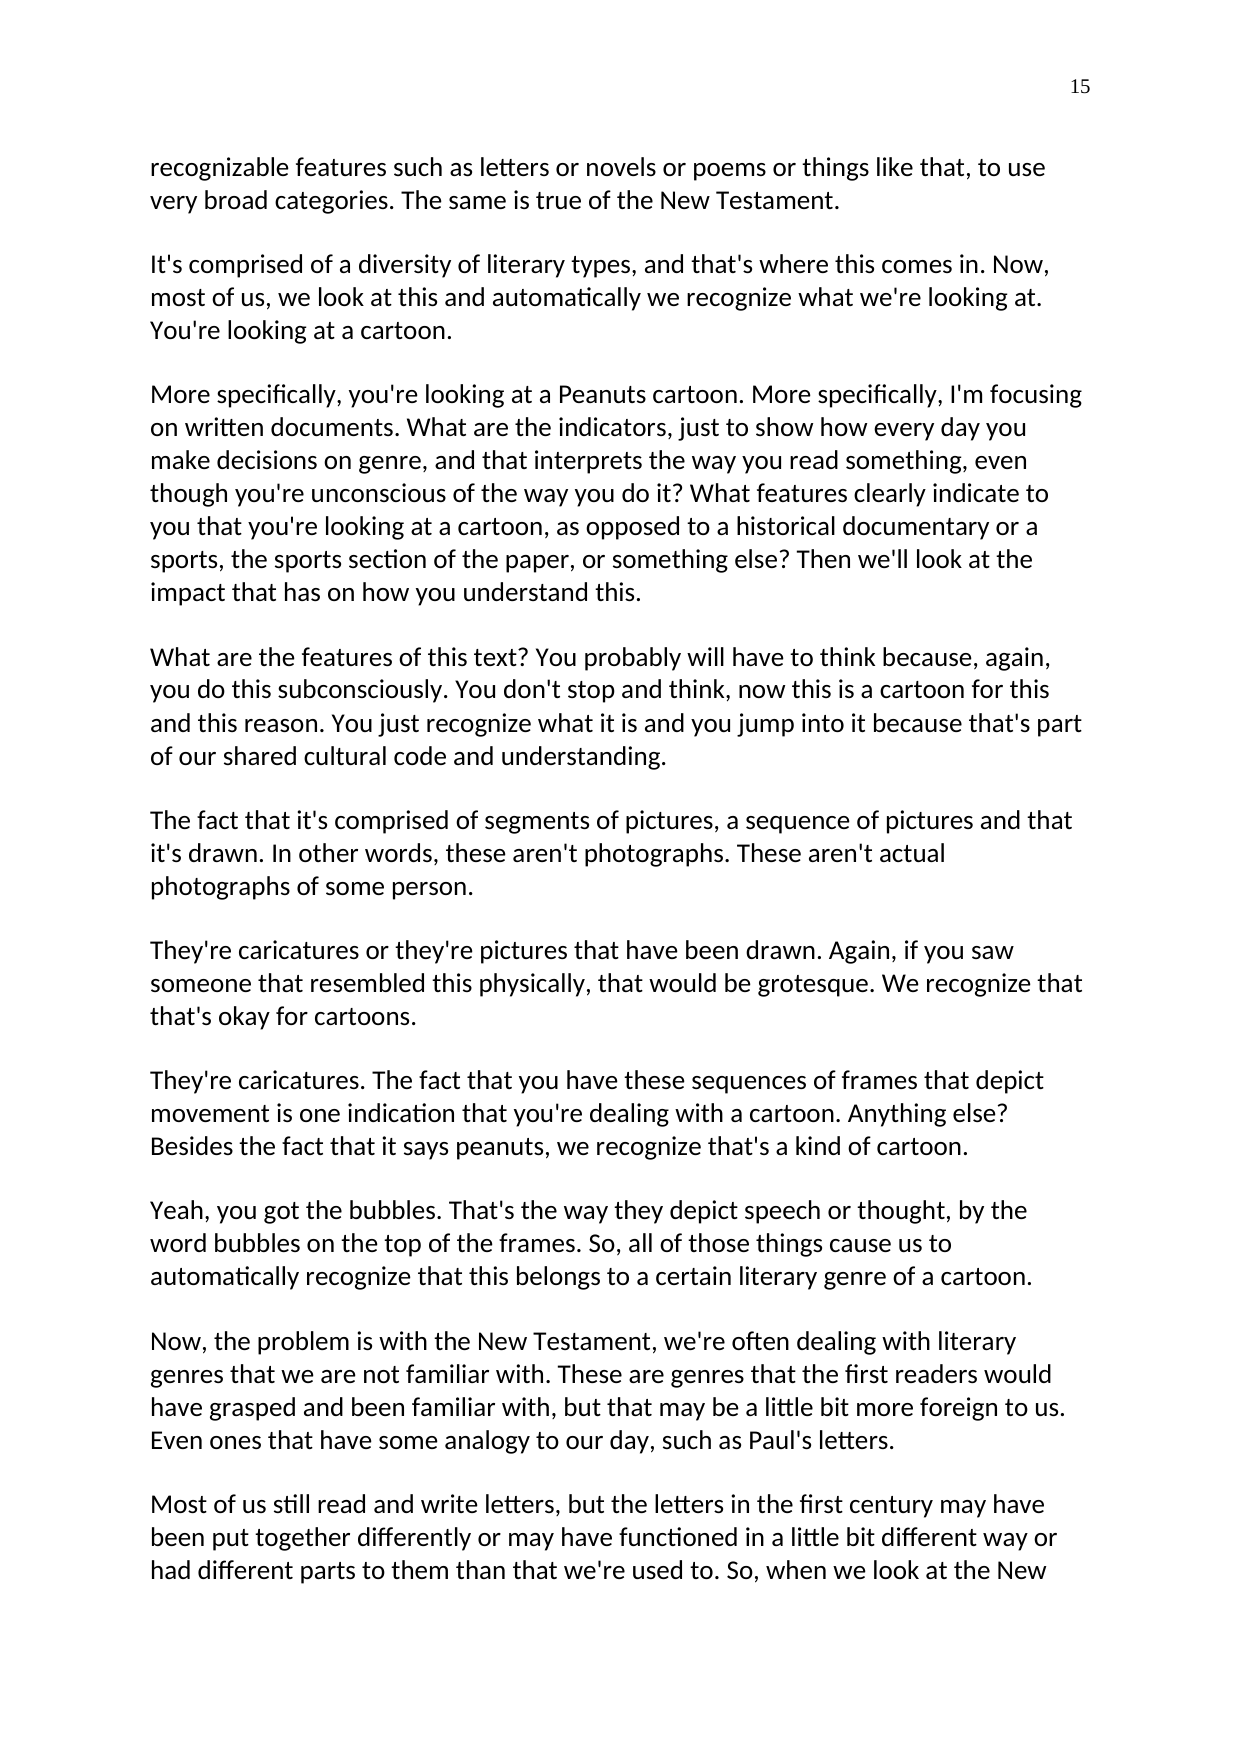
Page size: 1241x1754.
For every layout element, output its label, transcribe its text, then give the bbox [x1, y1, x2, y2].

text Now, the problem is with the New Testament, we're often dealing with literary genres that we are not familiar with. These are genres that the first readers would have grasped and been familiar with, but that may be a little bit more foreign to us. Even ones that have some analogy to our day, such as Paul's letters. [150, 1324, 1090, 1456]
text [150, 1487, 1090, 1586]
text What are the features of this text? You probably will have to think because, again, you do this subconsciously. You don't stop and think, now this is a cartoon for this and this reason. You just recognize what it is and you jump into it because that's part of our shared cultural code and understanding. [150, 640, 1090, 772]
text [150, 150, 1090, 216]
text More specifically, you're looking at a Peanuts cartoon. More specifically, I'm focusing on written documents. What are the indicators, just to show how every day you make decisions on genre, and that interprets the way you read something, even though you're unconscious of the way you do it? What features clearly indicate to you that you're looking at a cartoon, as opposed to a historical documentary or a sports, the sports section of the paper, or something else? Then we'll look at the impact that has on how you understand this. [150, 377, 1090, 608]
text The fact that it's comprised of segments of pictures, a sequence of pictures and that it's drawn. In other words, these aren't photographs. These aren't actual photographs of some person. [150, 803, 1090, 902]
text It's comprised of a diversity of literary types, and that's where this comes in. Now, most of us, we look at this and automatically we recognize what we're looking at. You're looking at a cartoon. [150, 247, 1090, 346]
text Yeah, you got the bubbles. That's the way they depict speech or thought, by the word bubbles on the top of the frames. So, all of those things cause us to automatically recognize that this belongs to a certain literary genre of a cartoon. [150, 1193, 1090, 1293]
text They're caricatures or they're pictures that have been drawn. Again, if you saw someone that resembled this physically, that would be grotesque. We recognize that that's okay for cartoons. [150, 933, 1090, 1032]
text They're caricatures. The fact that you have these sequences of frames that depict movement is one indication that you're dealing with a cartoon. Anything else? Besides the fact that it says peanuts, we recognize that's a kind of cartoon. [150, 1063, 1090, 1162]
